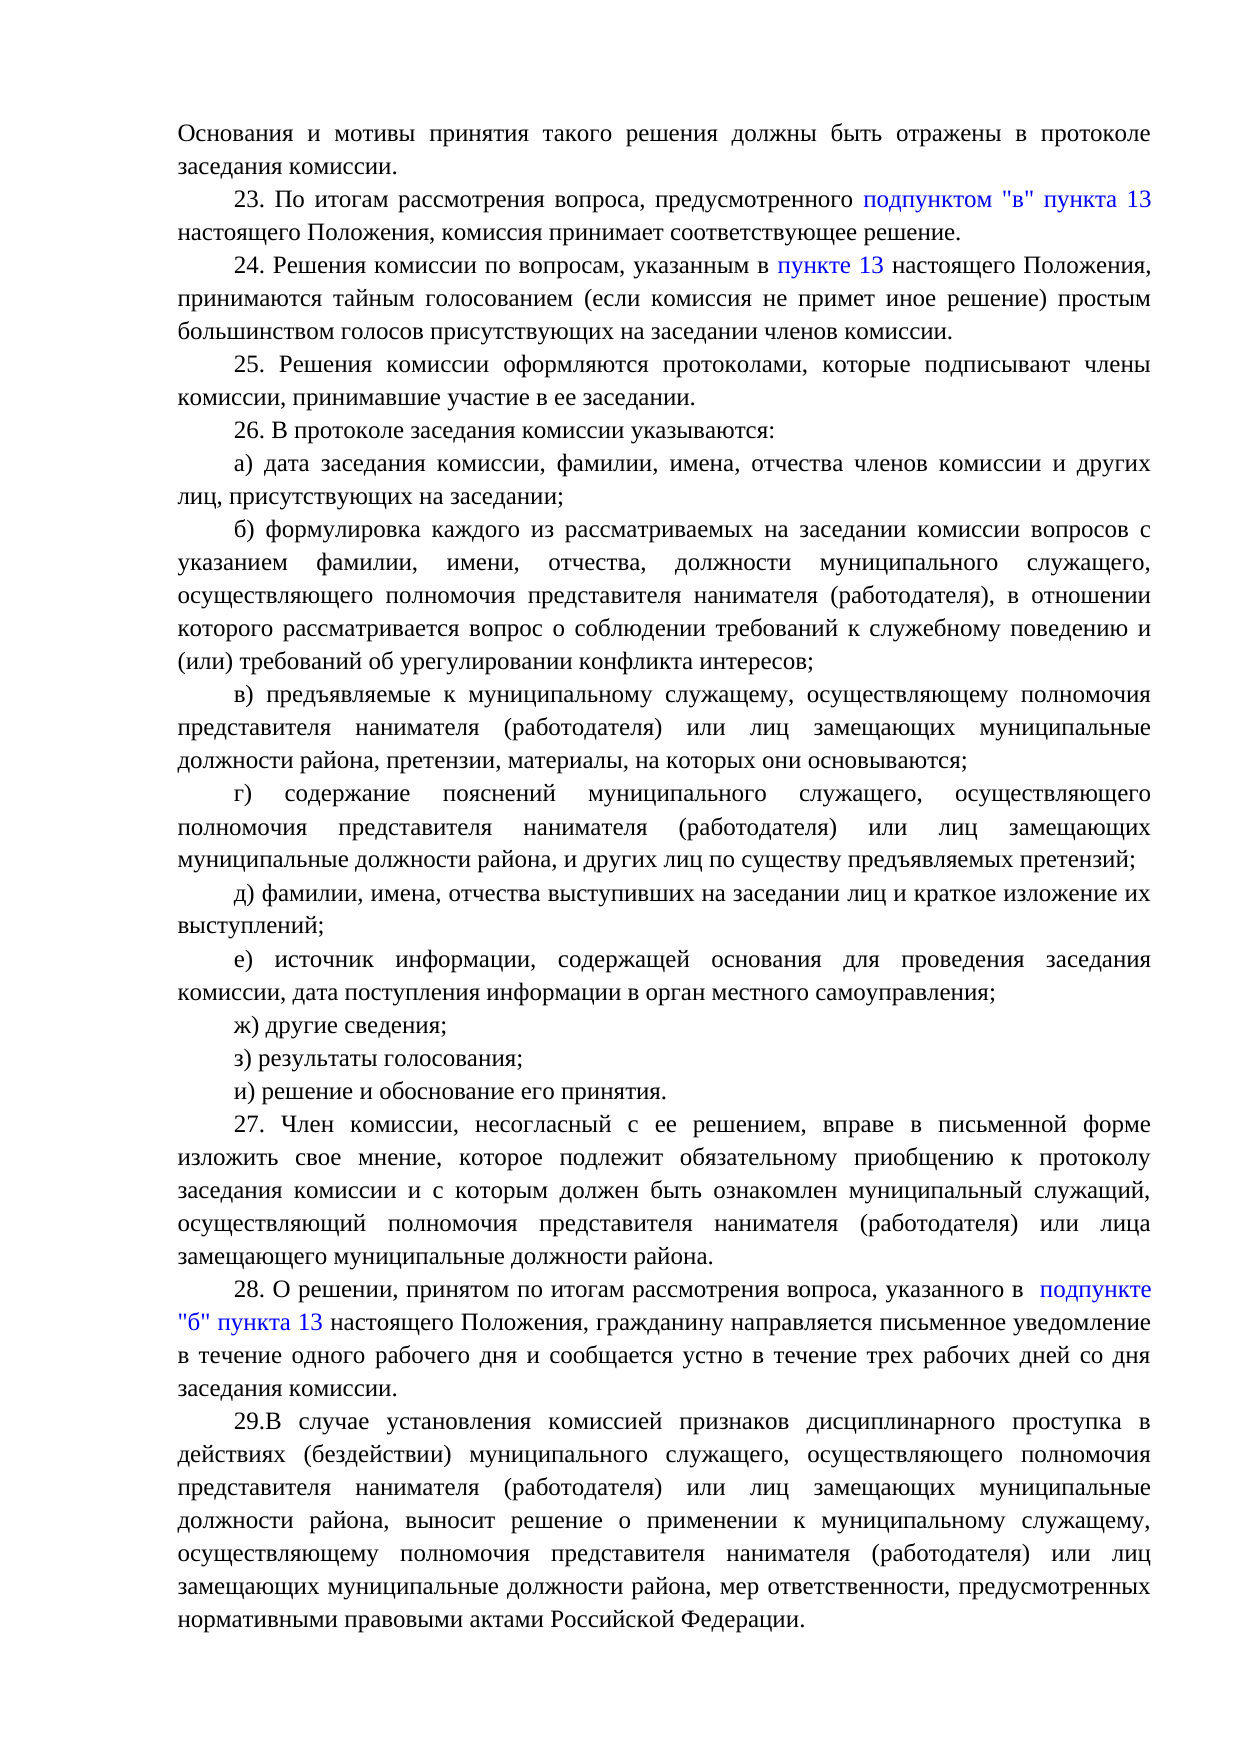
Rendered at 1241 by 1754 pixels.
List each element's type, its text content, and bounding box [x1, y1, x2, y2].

text и) решение и обоснование его принятия. [177, 1076, 1152, 1104]
text 23. По итогам рассмотрения вопроса, предусмотренного подпунктом "в" пункта 13 настоящего Положения, комиссия принимает соответствующее решение. [177, 184, 1152, 246]
text д) фамилии, имена, отчества выступивших на заседании лиц и краткое изложение их выступлений; [177, 878, 1152, 939]
text 27. Член комиссии, несогласный с ее решением, вправе в письменной форме изложить свое мнение, которое подлежит обязательному приобщению к протоколу заседания комиссии и с которым должен быть ознакомлен муниципальный служащий, осуществляющий полномочия представителя нанимателя (работодателя) или лица замещающего муниципальные должности района. [177, 1109, 1152, 1269]
text а) дата заседания комиссии, фамилии, имена, отчества членов комиссии и других лиц, присутствующих на заседании; [177, 448, 1152, 510]
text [177, 118, 1152, 180]
text 25. Решения комиссии оформляются протоколами, которые подписывают члены комиссии, принимавшие участие в ее заседании. [177, 349, 1152, 411]
text б) формулировка каждого из рассматриваемых на заседании комиссии вопросов с указанием фамилии, имени, отчества, должности муниципального служащего, осуществляющего полномочия представителя нанимателя (работодателя), в отношении которого рассматривается вопрос о соблюдении требований к служебному поведению и (или) требований об урегулировании конфликта интересов; [177, 514, 1152, 675]
text з) результаты голосования; [177, 1043, 1152, 1071]
text г) содержание пояснений муниципального служащего, осуществляющего полномочия представителя нанимателя (работодателя) или лиц замещающих муниципальные должности района, и других лиц по существу предъявляемых претензий; [177, 778, 1152, 873]
text в) предъявляемые к муниципальному служащему, осуществляющему полномочия представителя нанимателя (работодателя) или лиц замещающих муниципальные должности района, претензии, материалы, на которых они основываются; [177, 679, 1152, 774]
text 26. В протоколе заседания комиссии указываются: [177, 415, 1152, 444]
text ж) другие сведения; [177, 1010, 1152, 1038]
text е) источник информации, содержащей основания для проведения заседания комиссии, дата поступления информации в орган местного самоуправления; [177, 944, 1152, 1005]
text 29.В случае установления комиссией признаков дисциплинарного проступка в действиях (бездействии) муниципального служащего, осуществляющего полномочия представителя нанимателя (работодателя) или лиц замещающих муниципальные должности района, выносит решение о применении к муниципальному служащему, осуществляющему полномочия представителя нанимателя (работодателя) или лиц замещающих муниципальные должности района, мер ответственности, предусмотренных нормативными правовыми актами Российской Федерации. [177, 1406, 1152, 1633]
text 28. О решении, принятом по итогам рассмотрения вопроса, указанного в подпункте "б" пункта 13 настоящего Положения, гражданину направляется письменное уведомление в течение одного рабочего дня и сообщается устно в течение трех рабочих дней со дня заседания комиссии. [177, 1274, 1152, 1402]
text 24. Решения комиссии по вопросам, указанным в пункте 13 настоящего Положения, принимаются тайным голосованием (если комиссия не примет иное решение) простым большинством голосов присутствующих на заседании членов комиссии. [177, 250, 1152, 345]
